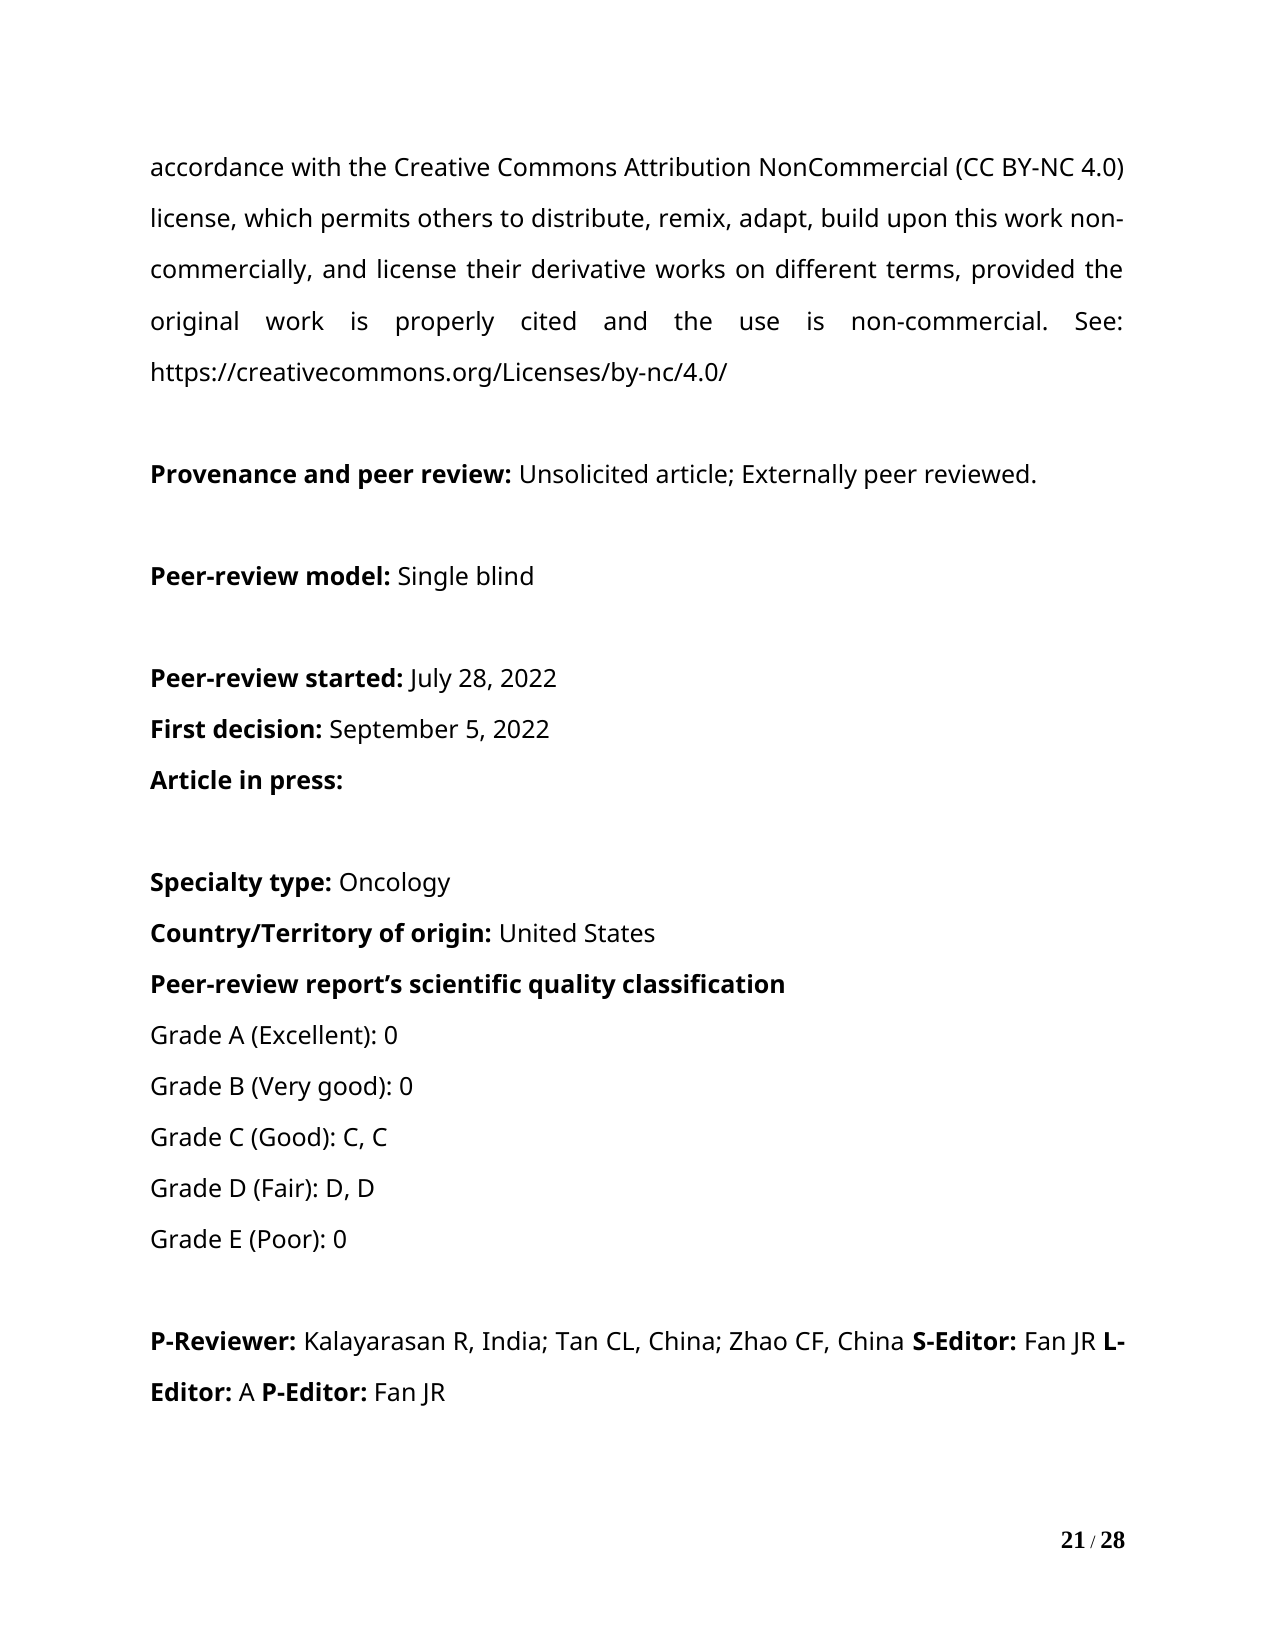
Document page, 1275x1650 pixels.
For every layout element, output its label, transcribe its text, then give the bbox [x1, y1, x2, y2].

text P-Reviewer: Kalayarasan R, India; Tan CL, China; Zhao CF, China S-Editor: Fan JR L-Editor: A P-Editor: Fan JR [150, 1324, 1125, 1409]
text Specialty type: Oncology [150, 864, 1125, 899]
text Grade C (Good): C, C [150, 1120, 1125, 1154]
text Peer-review started: July 28, 2022 [150, 660, 1125, 694]
text Country/Territory of origin: United States [150, 916, 1125, 950]
text Grade B (Very good): 0 [150, 1069, 1125, 1103]
text Grade D (Fair): D, D [150, 1171, 1125, 1205]
text Peer-review model: Single blind [150, 558, 1125, 592]
text Grade A (Excellent): 0 [150, 1018, 1125, 1052]
text First decision: September 5, 2022 [150, 711, 1125, 746]
text Article in press: [150, 762, 1125, 797]
text Grade E (Poor): 0 [150, 1222, 1125, 1256]
text Peer-review report’s scientific quality classification [150, 967, 1125, 1001]
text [150, 150, 1125, 388]
text Provenance and peer review: Unsolicited article; Externally peer reviewed. [150, 456, 1125, 490]
